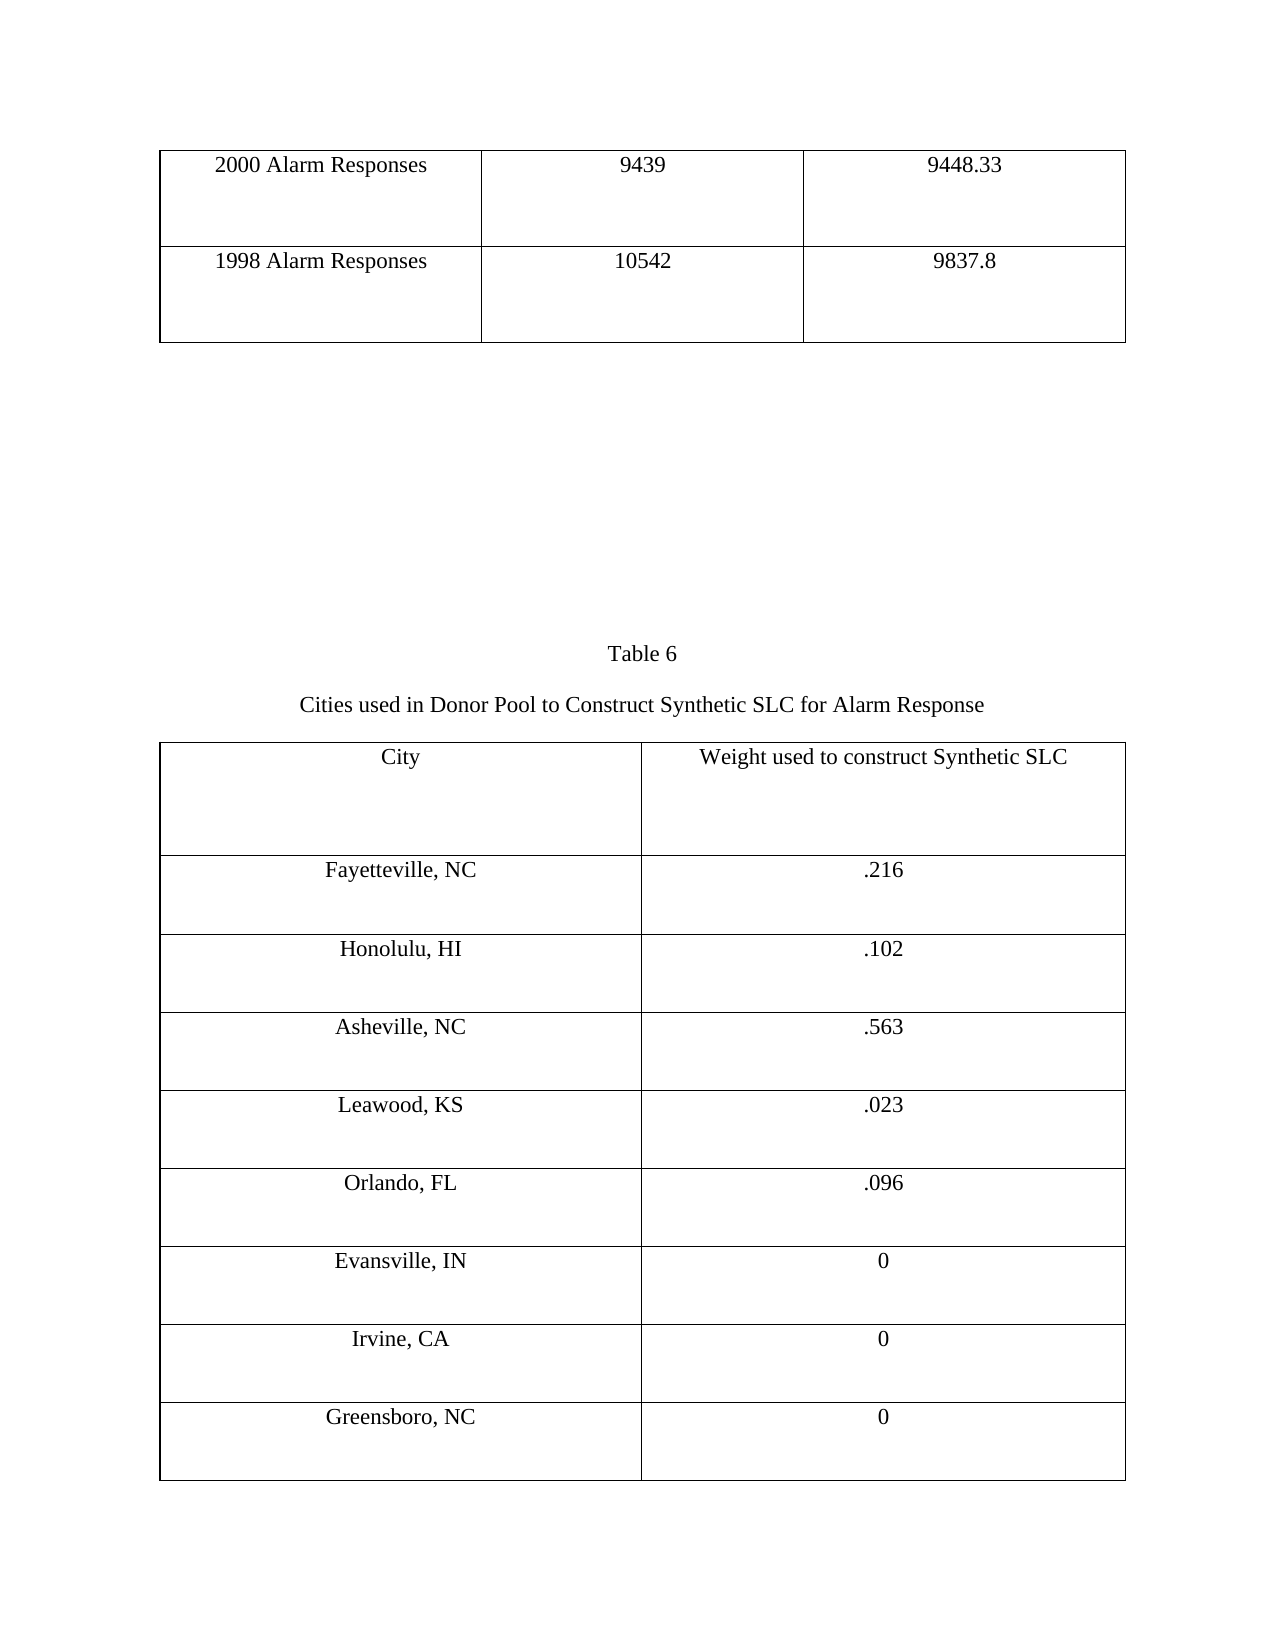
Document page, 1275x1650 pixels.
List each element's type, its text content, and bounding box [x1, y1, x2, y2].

table_cell Fayetteville, NC [161, 856, 641, 933]
table_cell .563 [642, 1013, 1125, 1090]
table_cell Orlando, FL [161, 1169, 641, 1246]
table_cell Honolulu, HI [161, 935, 641, 1012]
table_cell 0 [642, 1247, 1125, 1324]
table_cell 10542 [482, 247, 803, 342]
table_cell Asheville, NC [161, 1013, 641, 1090]
table_cell 0 [642, 1403, 1125, 1480]
table_cell 9837.8 [804, 247, 1125, 342]
table_cell Greensboro, NC [161, 1403, 641, 1480]
table_cell 9448.33 [804, 151, 1125, 246]
text Table 6 [159, 639, 1125, 666]
table_cell 9439 [482, 151, 803, 246]
table_header City [161, 743, 641, 855]
table_cell 1998 Alarm Responses [161, 247, 481, 342]
table_cell .102 [642, 935, 1125, 1012]
table_cell Irvine, CA [161, 1325, 641, 1402]
table_cell Evansville, IN [161, 1247, 641, 1324]
table_cell 2000 Alarm Responses [161, 151, 481, 246]
table_cell .216 [642, 856, 1125, 933]
table_cell .023 [642, 1091, 1125, 1168]
table_header Weight used to construct Synthetic SLC [642, 743, 1125, 855]
text Cities used in Donor Pool to Construct Synthetic SLC for Alarm Response [159, 691, 1125, 717]
table_cell 0 [642, 1325, 1125, 1402]
table_cell Leawood, KS [161, 1091, 641, 1168]
table_cell .096 [642, 1169, 1125, 1246]
